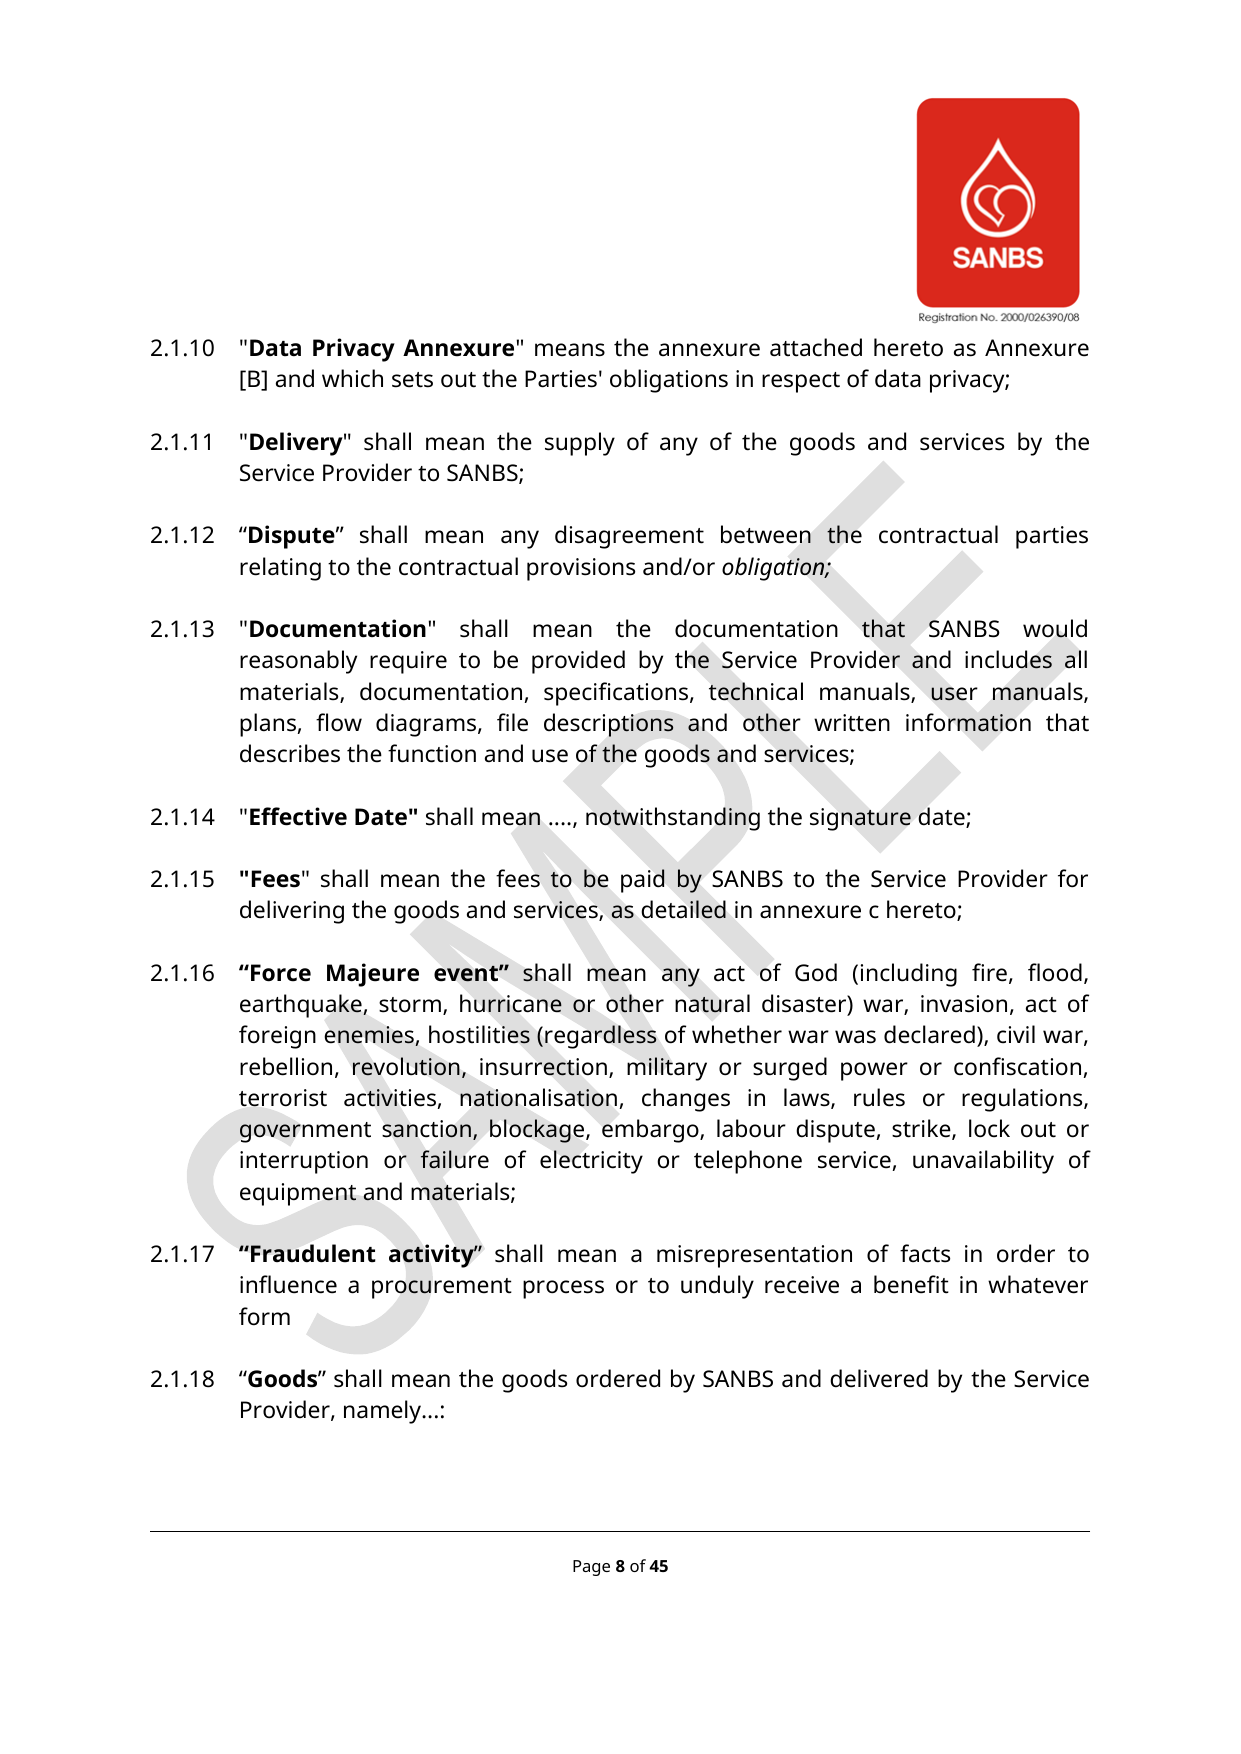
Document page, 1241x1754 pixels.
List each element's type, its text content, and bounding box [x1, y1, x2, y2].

list “Dispute” shall mean any disagreement between the contractual parties relating to the contractual provisions and/or obligation; [150, 519, 1090, 582]
list "Delivery" shall mean the supply of any of the goods and services by the Service Provider to SANBS; [150, 426, 1090, 488]
list "Data Privacy Annexure" means the annexure attached hereto as Annexure [B] and which sets out the Parties' obligations in respect of data privacy; [150, 332, 1090, 394]
list “Force Majeure event” shall mean any act of God (including fire, flood, earthquake, storm, hurricane or other natural disaster) war, invasion, act of foreign enemies, hostilities (regardless of whether war was declared), civil war, rebellion, revolution, insurrection, military or surged power or confiscation, terrorist activities, nationalisation, changes in laws, rules or regulations, government sanction, blockage, embargo, labour dispute, strike, lock out or interruption or failure of electricity or telephone service, unavailability of equipment and materials; [150, 957, 1090, 1207]
list "Documentation" shall mean the documentation that SANBS would reasonably require to be provided by the Service Provider and includes all materials, documentation, specifications, technical manuals, user manuals, plans, flow diagrams, file descriptions and other written information that describes the function and use of the goods and services; [150, 613, 1090, 769]
list “Goods” shall mean the goods ordered by SANBS and delivered by the Service Provider, namely...: [150, 1363, 1090, 1426]
picture [904, 87, 1091, 332]
list "Effective Date" shall mean ...., notwithstanding the signature date; [150, 801, 1090, 832]
list "Fees" shall mean the fees to be paid by SANBS to the Service Provider for delivering the goods and services, as detailed in annexure c hereto; [150, 863, 1090, 926]
list “Fraudulent activity” shall mean a misrepresentation of facts in order to influence a procurement process or to unduly receive a benefit in whatever form [150, 1238, 1090, 1332]
